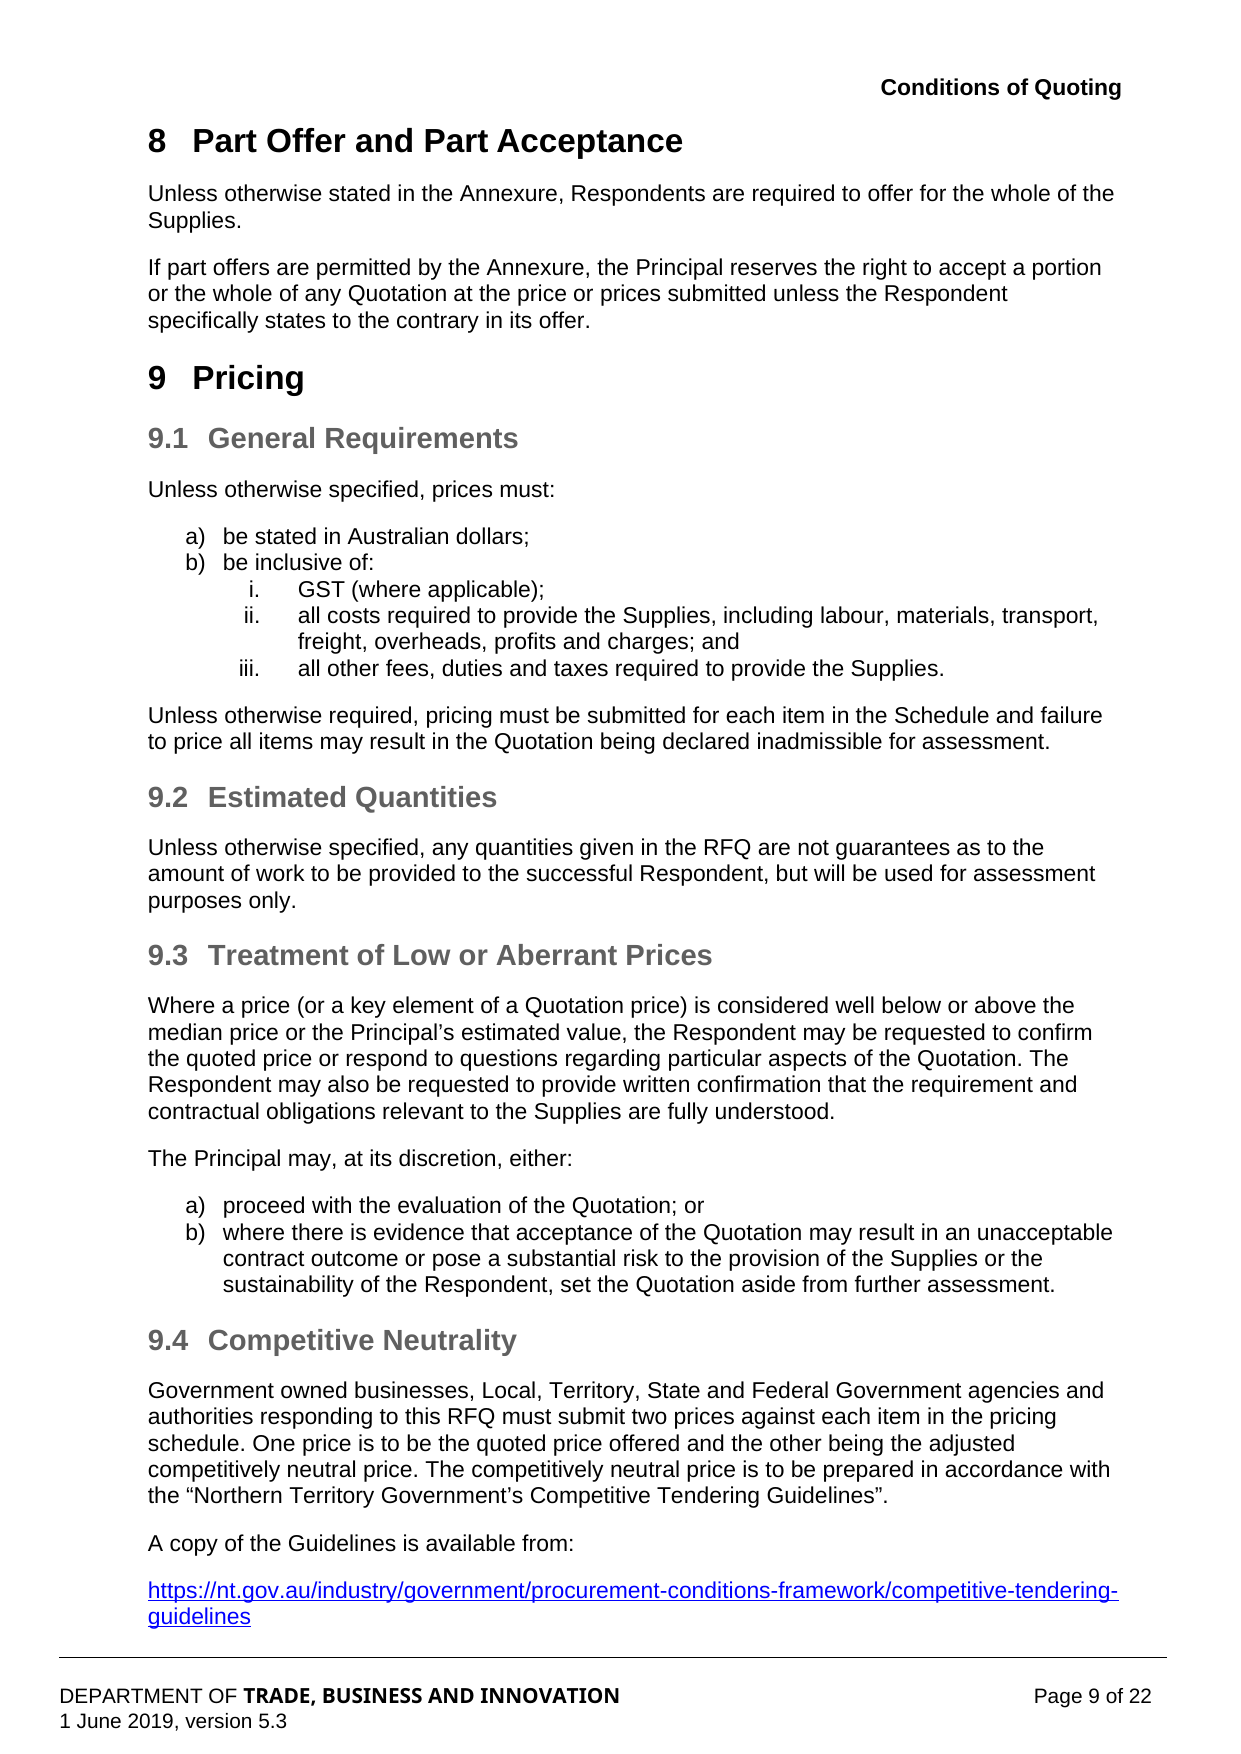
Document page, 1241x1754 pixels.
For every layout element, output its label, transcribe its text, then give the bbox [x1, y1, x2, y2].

list all other fees, duties and taxes required to provide the Supplies. [260, 655, 1122, 681]
text Unless otherwise specified, any quantities given in the RFQ are not guarantees as to the amount of work to be provided to the successful Respondent, but will be used for assessment purposes only. [148, 834, 1122, 913]
text https://nt.gov.au/industry/government/procurement-conditions-framework/competitive-tendering-guidelines [148, 1577, 1122, 1629]
text Unless otherwise required, pricing must be submitted for each item in the Schedule and failure to price all items may result in the Quotation being declared inadmissible for assessment. [148, 702, 1122, 754]
list all costs required to provide the Supplies, including labour, materials, transport, freight, overheads, profits and charges; and [260, 602, 1122, 655]
text Unless otherwise stated in the Annexure, Respondents are required to offer for the whole of the Supplies. [148, 180, 1122, 233]
list be inclusive of: [185, 549, 1122, 576]
subtitle General Requirements [148, 421, 1122, 455]
text A copy of the Guidelines is available from: [148, 1529, 1122, 1556]
subtitle Estimated Quantities [148, 779, 1122, 813]
list where there is evidence that acceptance of the Quotation may result in an unacceptable contract outcome or pose a substantial risk to the provision of the Supplies or the sustainability of the Respondent, set the Quotation aside from further assessment. [185, 1218, 1122, 1298]
list GST (where applicable); [260, 576, 1122, 602]
text Where a price (or a key element of a Quotation price) is considered well below or above the median price or the Principal’s estimated value, the Respondent may be requested to confirm the quoted price or respond to questions regarding particular aspects of the Quotation. The Respondent may also be requested to provide written confirmation that the requirement and contractual obligations relevant to the Supplies are fully understood. [148, 992, 1122, 1124]
text Unless otherwise specified, prices must: [148, 476, 1122, 502]
list be stated in Australian dollars; [185, 523, 1122, 549]
subtitle Part Offer and Part Acceptance [148, 121, 1122, 159]
text If part offers are permitted by the Annexure, the Principal reserves the right to accept a portion or the whole of any Quotation at the price or prices submitted unless the Respondent specifically states to the contrary in its offer. [148, 254, 1122, 333]
subtitle Treatment of Low or Aberrant Prices [148, 938, 1122, 972]
list proceed with the evaluation of the Quotation; or [185, 1192, 1122, 1218]
subtitle Competitive Neutrality [148, 1323, 1122, 1356]
subtitle Pricing [148, 358, 1122, 396]
text The Principal may, at its discretion, either: [148, 1145, 1122, 1171]
text Government owned businesses, Local, Territory, State and Federal Government agencies and authorities responding to this RFQ must submit two prices against each item in the pricing schedule. One price is to be the quoted price offered and the other being the adjusted competitively neutral price. The competitively neutral price is to be prepared in accordance with the “Northern Territory Government’s Competitive Tendering Guidelines”. [148, 1377, 1122, 1509]
